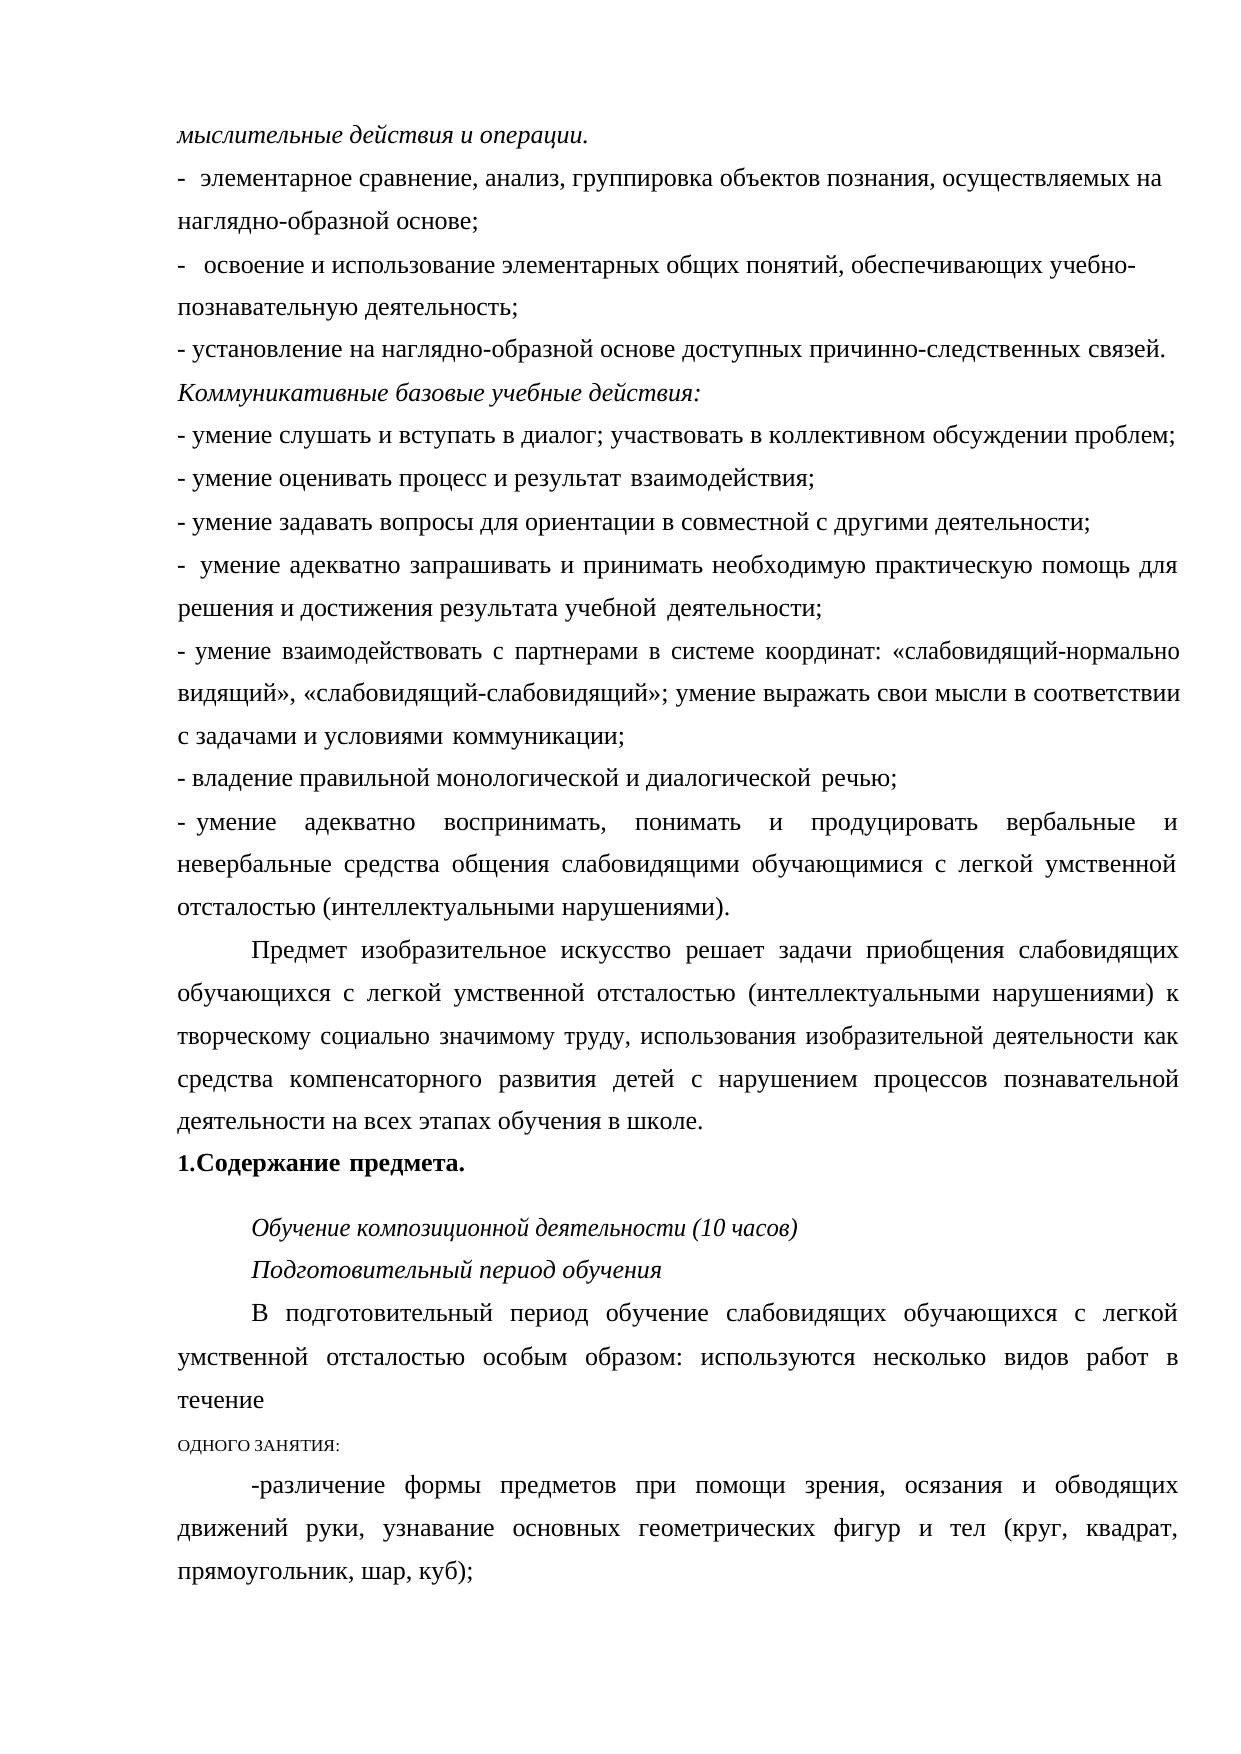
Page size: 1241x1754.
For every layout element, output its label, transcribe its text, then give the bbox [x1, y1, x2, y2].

subtitle установление на наглядно-образной основе доступных причинно-следственных связей. [177, 333, 1203, 363]
subtitle элементарное сравнение, анализ, группировка объектов познания, осуществляемых на наглядно-образной основе; [177, 162, 1179, 235]
text Коммуникативные базовые учебные действия: [177, 377, 1203, 407]
text мыслительные действия и операции. [177, 119, 1203, 149]
text В подготовительный период обучение слабовидящих обучающихся с легкой умственной отсталостью особым образом: используются несколько видов работ в течение [177, 1297, 1179, 1414]
list умение оценивать процесс и результат взаимодействия; [177, 462, 1203, 492]
list умение адекватно запрашивать и принимать необходимую практическую помощь для решения и достижения результата учебной деятельности; [177, 549, 1179, 622]
subtitle умение взаимодействовать с партнерами в системе координат: «слабовидящий-нормально видящий», «слабовидящий-слабовидящий»; умение выражать свои мысли в соответствии с задачами и условиями коммуникации; [177, 635, 1181, 750]
subtitle умение адекватно воспринимать, понимать и продуцировать вербальные и невербальные средства общения слабовидящими обучающимися с легкой умственной отсталостью (интеллектуальными нарушениями). [177, 806, 1177, 921]
text Обучение композиционной деятельности (10 часов) Подготовительный период обучения [251, 1212, 934, 1284]
subtitle Содержание предмета. [177, 1148, 1203, 1178]
list владение правильной монологической и диалогической речью; [177, 763, 1203, 793]
subtitle умение слушать и вступать в диалог; участвовать в коллективном обсуждении проблем; [177, 419, 1203, 449]
subtitle -различение формы предметов при помощи зрения, осязания и обводящих движений руки, узнавание основных геометрических фигур и тел (круг, квадрат, прямоугольник, шар, куб); [177, 1469, 1178, 1585]
text ОДНОГО ЗАНЯТИЯ: [177, 1435, 1203, 1454]
text Предмет изобразительное искусство решает задачи приобщения слабовидящих обучающихся с легкой умственной отсталостью (интеллектуальными нарушениями) к творческому социально значимому труду, использования изобразительной деятельности как средства компенсаторного развития детей с нарушением процессов познавательной деятельности на всех этапах обучения в школе. [177, 934, 1180, 1135]
list освоение и использование элементарных общих понятий, обеспечивающих учебно- познавательную деятельность; [177, 249, 1178, 321]
subtitle умение задавать вопросы для ориентации в совместной с другими деятельности; [177, 506, 1203, 536]
